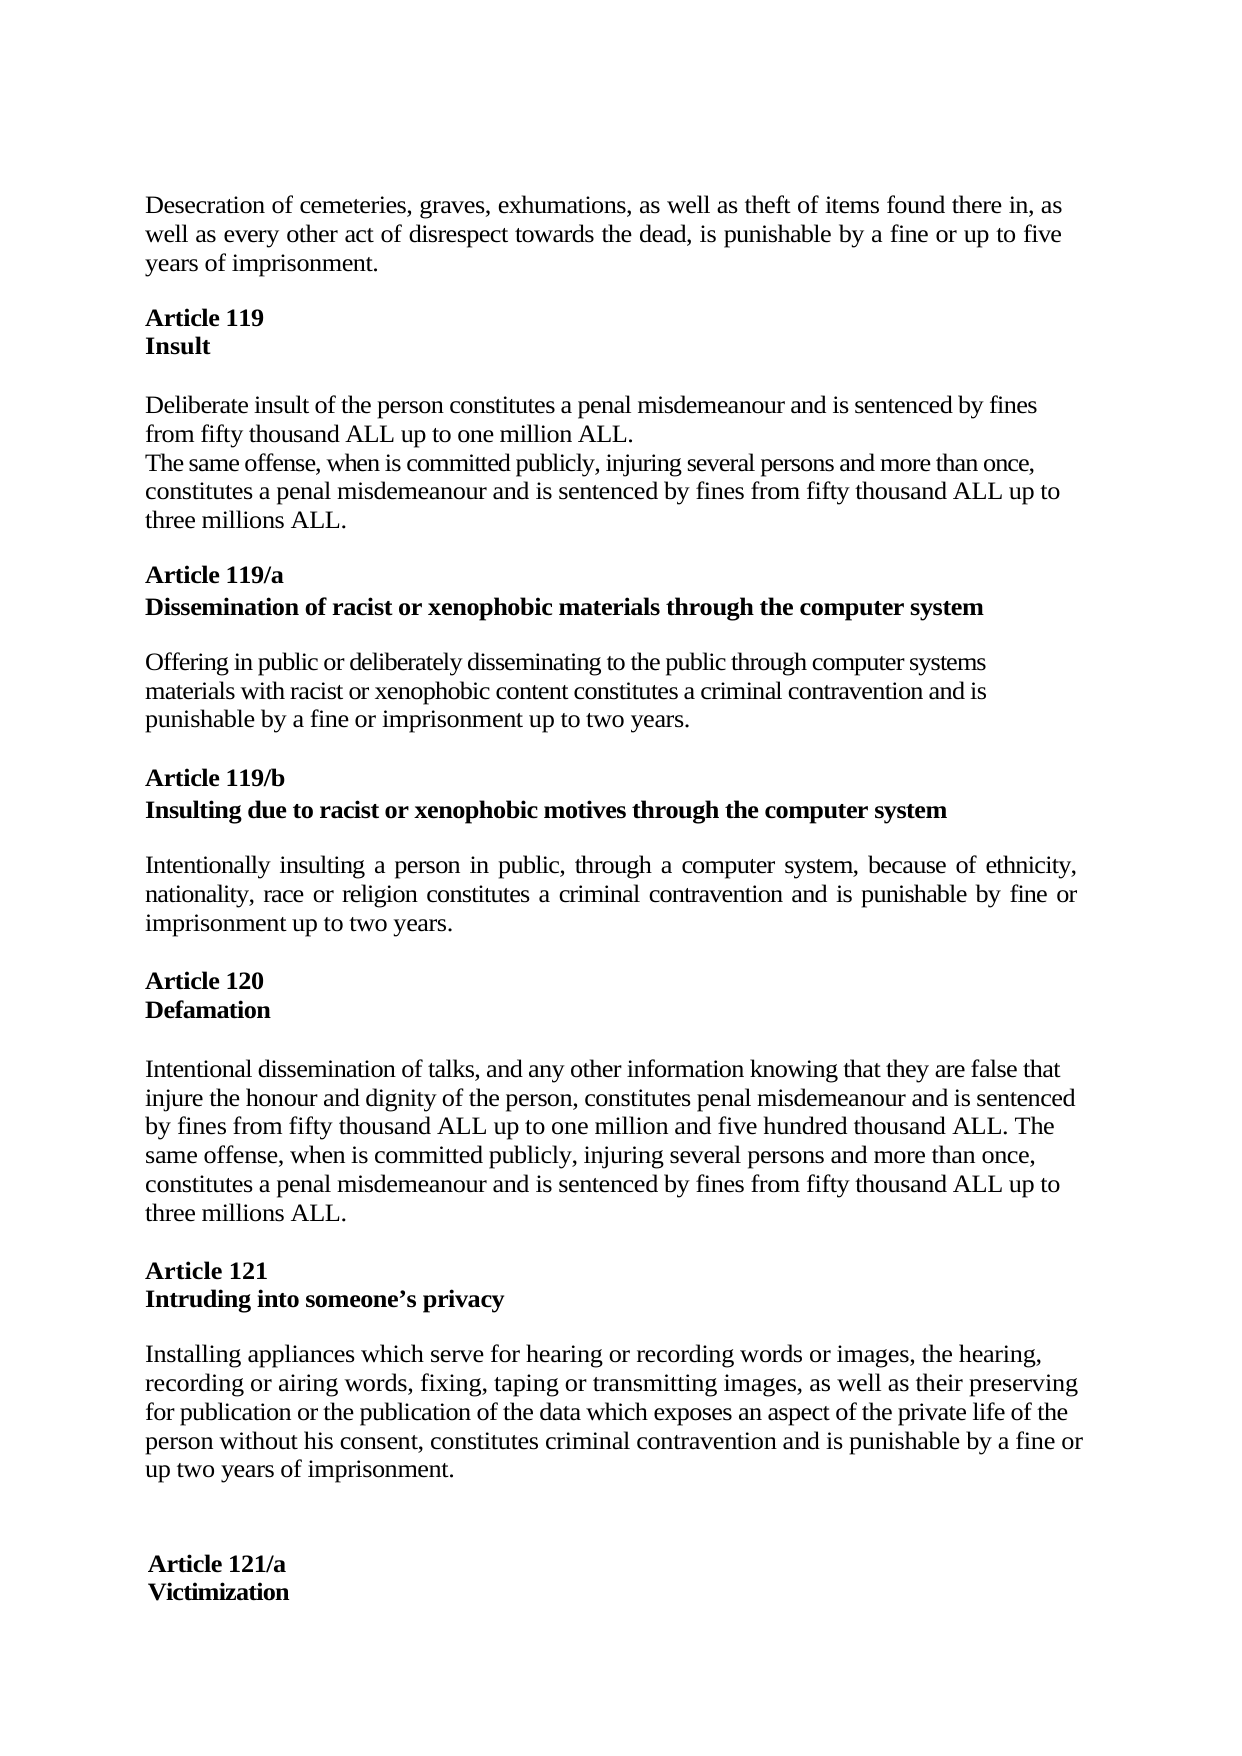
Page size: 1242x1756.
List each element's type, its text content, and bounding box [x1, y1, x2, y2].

text Deliberate insult of the person constitutes a penal misdemeanour and is sentenced by fines from fifty thousand ALL up to one million ALL. [145, 390, 1063, 448]
text Insulting due to racist or xenophobic motives through the computer system [145, 795, 1093, 824]
text Article 119/b [145, 767, 1093, 791]
text Intruding into someone’s privacy [145, 1284, 1093, 1313]
text Installing appliances which serve for hearing or recording words or images, the hearing, recording or airing words, fixing, taping or transmitting images, as well as their preserving for publication or the publication of the data which exposes an aspect of the private life of the person without his consent, constitutes criminal contravention and is punishable by a fine or up two years of imprisonment. [145, 1339, 1093, 1483]
text Article 119/a [145, 564, 1093, 588]
text Intentional dissemination of talks, and any other information knowing that they are false that injure the honour and dignity of the person, constitutes penal misdemeanour and is sentenced by fines from fifty thousand ALL up to one million and five hundred thousand ALL. The same offense, when is committed publicly, injuring several persons and more than once, constitutes a penal misdemeanour and is sentenced by fines from fifty thousand ALL up to three millions ALL. [145, 1054, 1085, 1226]
text Dissemination of racist or xenophobic materials through the computer system [145, 592, 1093, 621]
text The same offense, when is committed publicly, injuring several persons and more than once, constitutes a penal misdemeanour and is sentenced by fines from fifty thousand ALL up to three millions ALL. [145, 448, 1085, 534]
text Article 121 [145, 1260, 1093, 1284]
text Offering in public or deliberately disseminating to the public through computer systems materials with racist or xenophobic content constitutes a criminal contravention and is punishable by a fine or imprisonment up to two years. [145, 647, 1033, 733]
text Article 120 Defamation [145, 966, 283, 1024]
text Intentionally insulting a person in public, through a computer system, because of ethnicity, nationality, race or religion constitutes a criminal contravention and is punishable by fine or imprisonment up to two years. [145, 850, 1078, 936]
text Desecration of cemeteries, graves, exhumations, as well as theft of items found there in, as well as every other act of disrespect towards the dead, is punishable by a fine or up to five years of imprisonment. [145, 190, 1063, 276]
text Article 119 Insult [145, 303, 275, 360]
